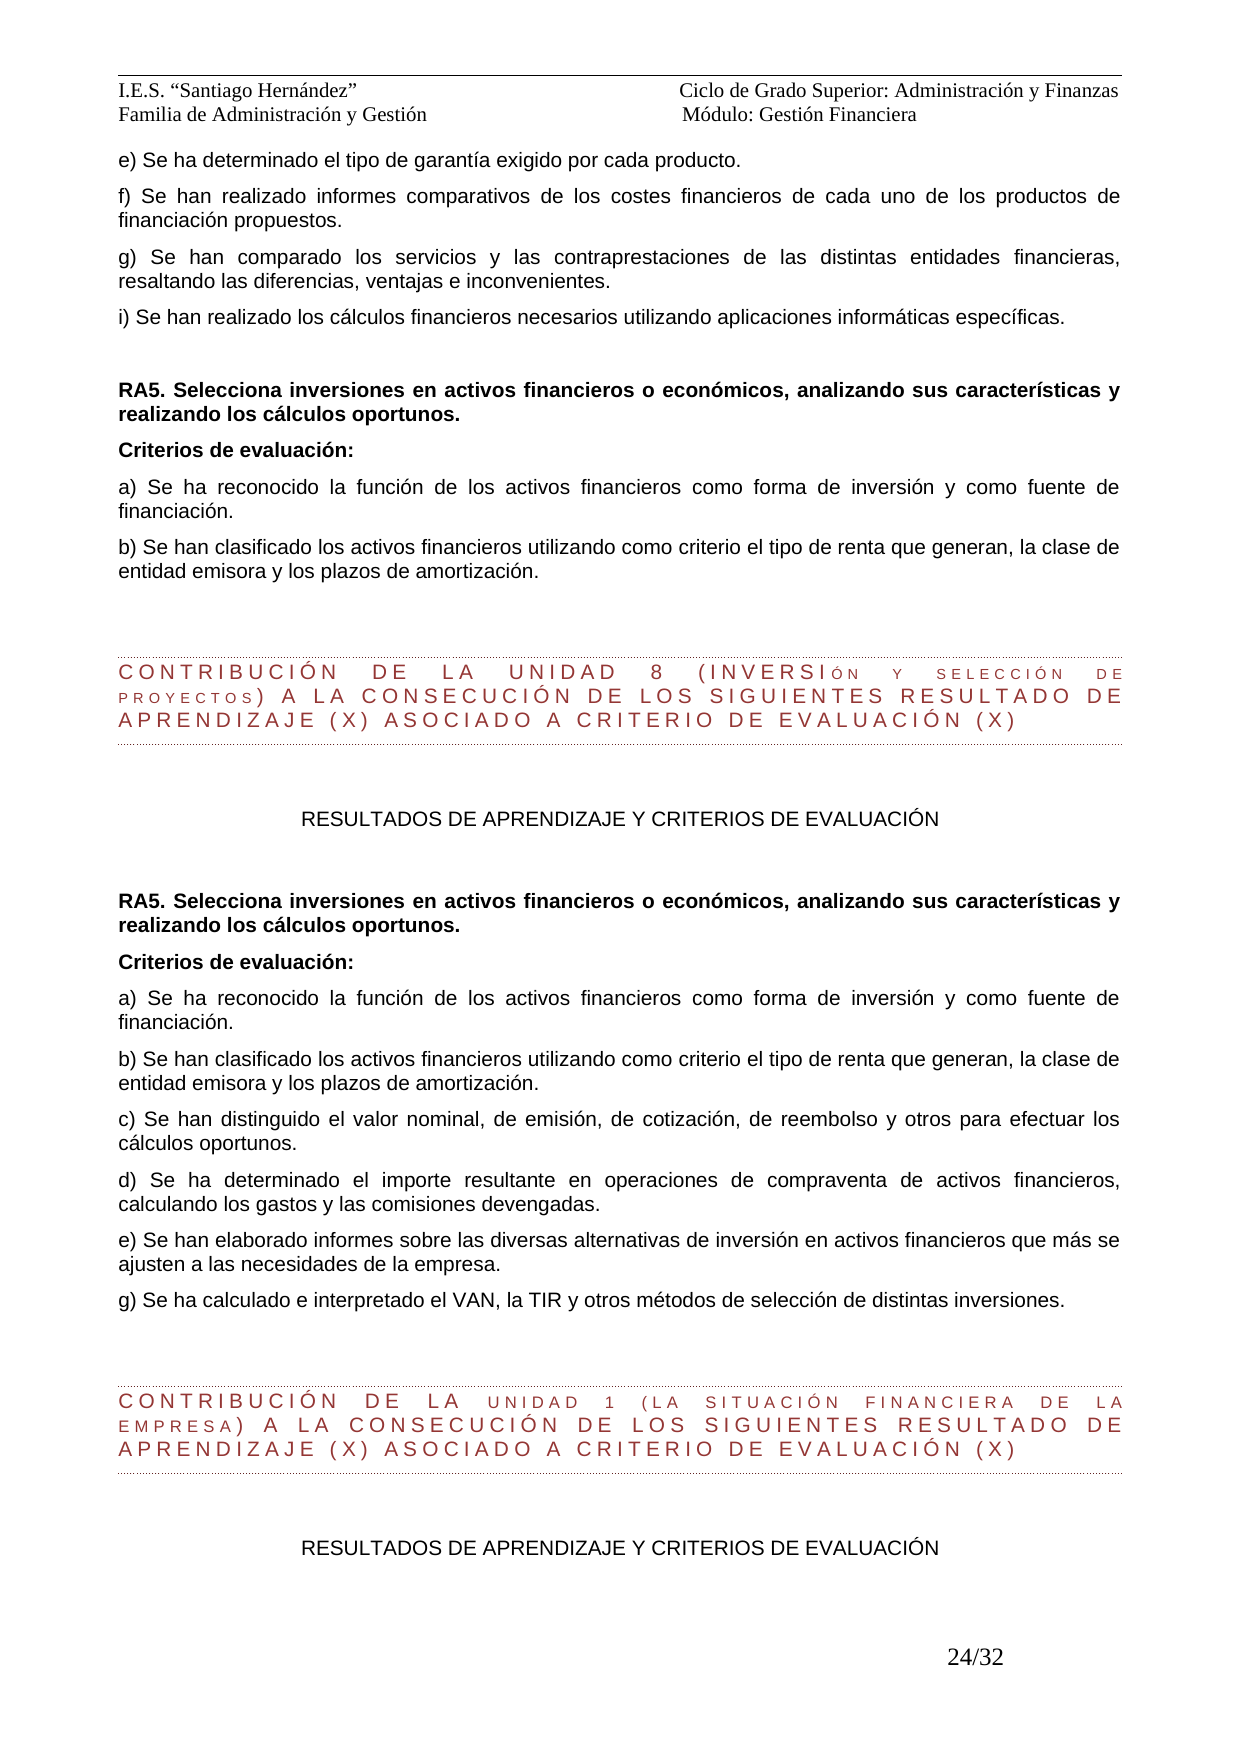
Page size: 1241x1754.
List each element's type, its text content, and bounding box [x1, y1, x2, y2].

text a) Se ha reconocido la función de los activos financieros como forma de inversión y como fuente de financiación. [118, 986, 1122, 1034]
title Contribución de la UNIDAD 1 (LA SITUACIÓN FINANCIERA DE LA EMPRESA) a la consecución de los siguientes Resultado de Aprendizaje (x) asociado a Criterio de Evaluación (x) [118, 1386, 1122, 1474]
text e) Se han elaborado informes sobre las diversas alternativas de inversión en activos financieros que más se ajusten a las necesidades de la empresa. [118, 1228, 1122, 1276]
text Criterios de evaluación: [118, 950, 1122, 974]
text d) Se ha determinado el importe resultante en operaciones de compraventa de activos financieros, calculando los gastos y las comisiones devengadas. [118, 1167, 1122, 1215]
text e) Se ha determinado el tipo de garantía exigido por cada producto. [118, 148, 1122, 172]
text g) Se han comparado los servicios y las contraprestaciones de las distintas entidades financieras, resaltando las diferencias, ventajas e inconvenientes. [118, 244, 1122, 292]
text i) Se han realizado los cálculos financieros necesarios utilizando aplicaciones informáticas específicas. [118, 305, 1122, 329]
title Contribución de la UNIDAD 8 (InversiÓN Y SELECCIÓN DE PROYECTOS) a la consecución de los siguientes Resultado de Aprendizaje (x) asociado a Criterio de Evaluación (x) [118, 657, 1122, 744]
subtitle RESULTADOS DE APRENDIZAJE Y CRITERIOS DE EVALUACIÓN [118, 1536, 1122, 1560]
text a) Se ha reconocido la función de los activos financieros como forma de inversión y como fuente de financiación. [118, 475, 1122, 523]
text RA5. Selecciona inversiones en activos financieros o económicos, analizando sus características y realizando los cálculos oportunos. [118, 378, 1122, 426]
text b) Se han clasificado los activos financieros utilizando como criterio el tipo de renta que generan, la clase de entidad emisora y los plazos de amortización. [118, 1047, 1122, 1094]
text RA5. Selecciona inversiones en activos financieros o económicos, analizando sus características y realizando los cálculos oportunos. [118, 889, 1122, 937]
text b) Se han clasificado los activos financieros utilizando como criterio el tipo de renta que generan, la clase de entidad emisora y los plazos de amortización. [118, 535, 1122, 583]
text c) Se han distinguido el valor nominal, de emisión, de cotización, de reembolso y otros para efectuar los cálculos oportunos. [118, 1107, 1122, 1155]
text Criterios de evaluación: [118, 438, 1122, 462]
text g) Se ha calculado e interpretado el VAN, la TIR y otros métodos de selección de distintas inversiones. [118, 1288, 1122, 1312]
subtitle RESULTADOS DE APRENDIZAJE Y CRITERIOS DE EVALUACIÓN [118, 807, 1122, 831]
text f) Se han realizado informes comparativos de los costes financieros de cada uno de los productos de financiación propuestos. [118, 184, 1122, 232]
